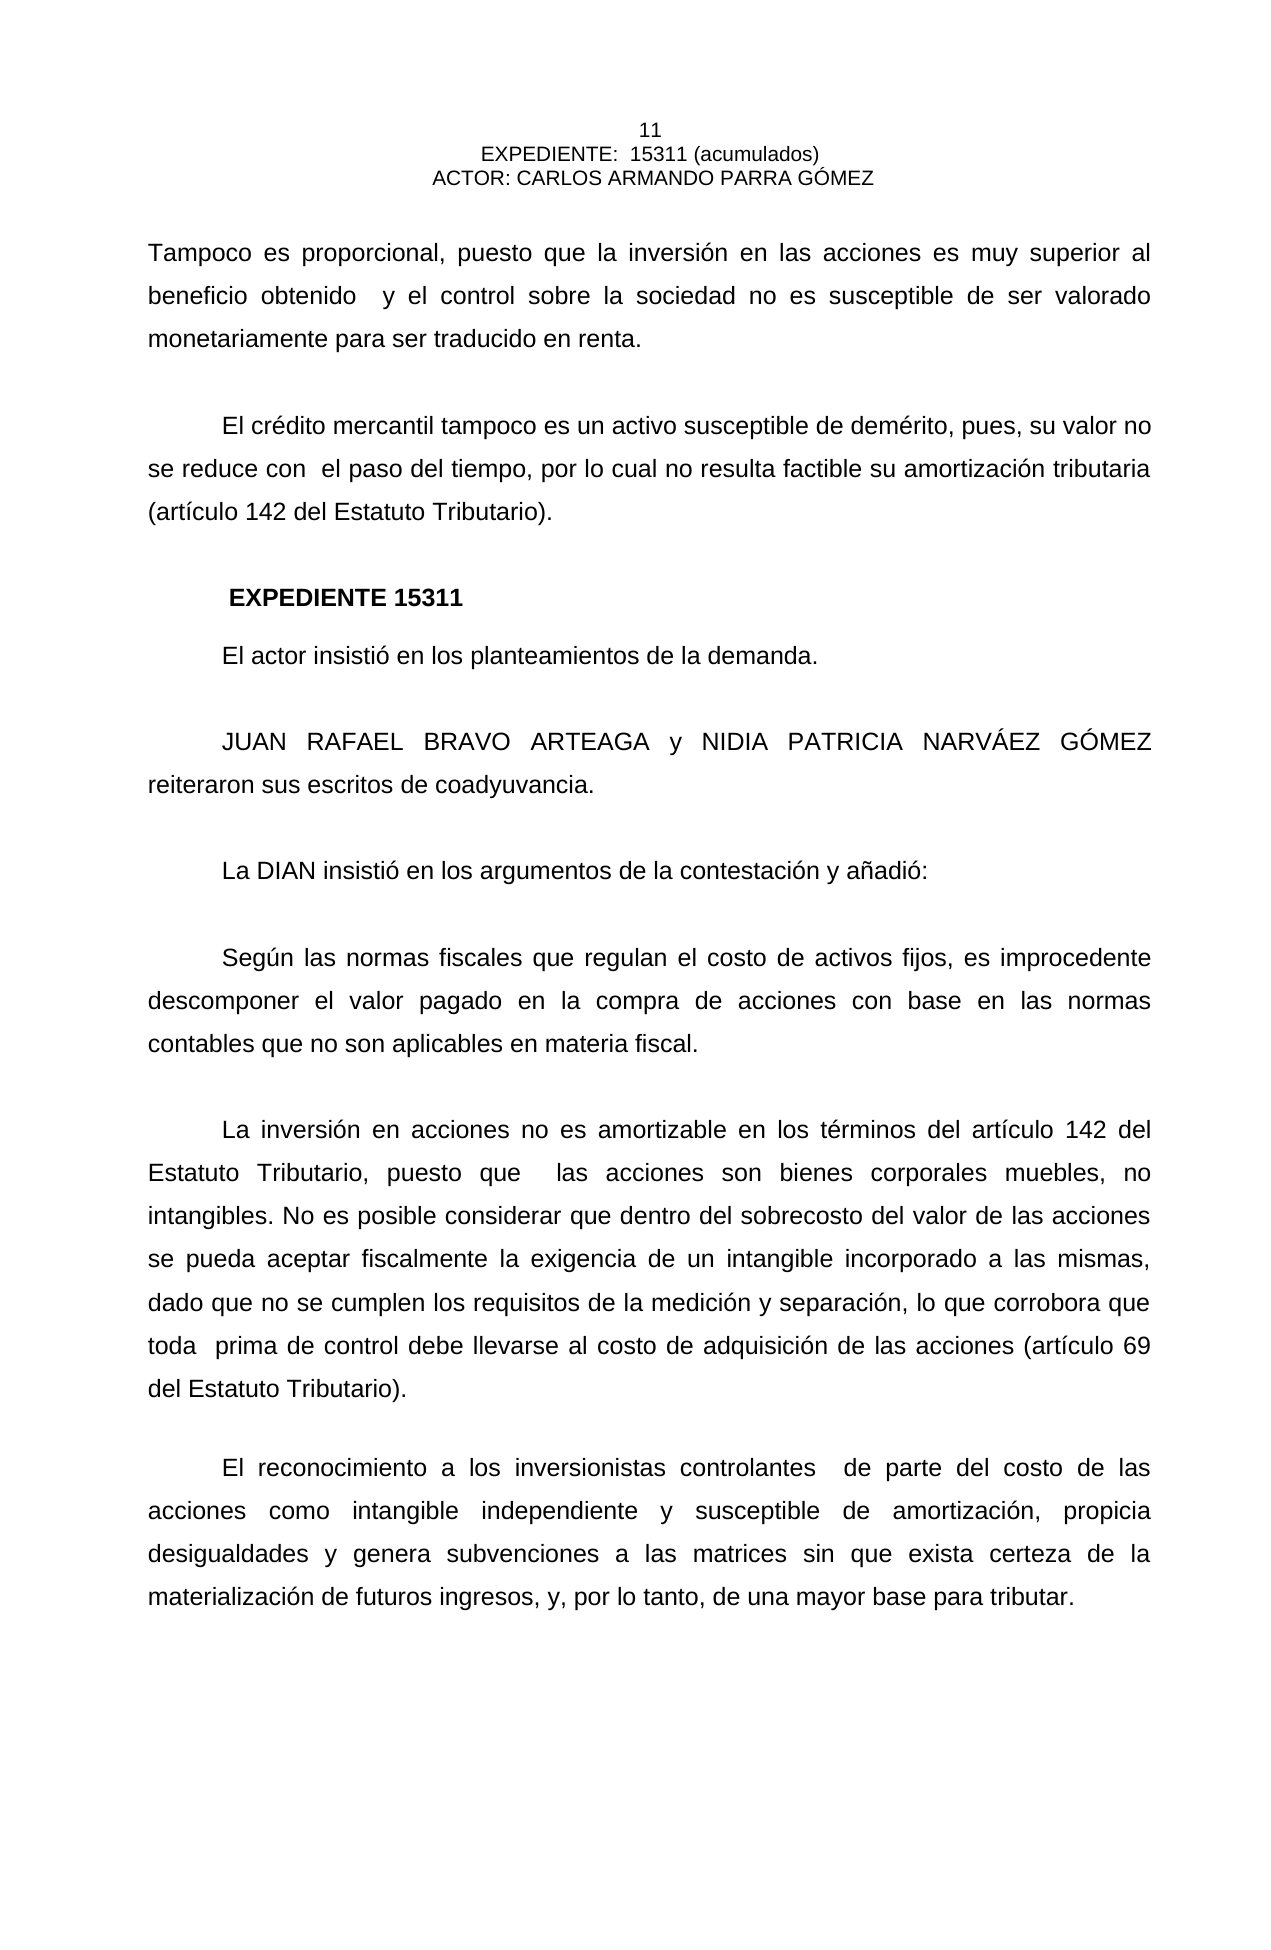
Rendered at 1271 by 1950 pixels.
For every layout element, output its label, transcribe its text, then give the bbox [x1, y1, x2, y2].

text La inversión en acciones no es amortizable en los términos del artículo 142 del Estatuto Tributario, puesto que las acciones son bienes corporales muebles, no intangibles. No es posible considerar que dentro del sobrecosto del valor de las acciones se pueda aceptar fiscalmente la exigencia de un intangible incorporado a las mismas, dado que no se cumplen los requisitos de la medición y separación, lo que corrobora que toda prima de control debe llevarse al costo de adquisición de las acciones (artículo 69 del Estatuto Tributario). [148, 1115, 1153, 1402]
text JUAN RAFAEL BRAVO ARTEAGA y NIDIA PATRICIA NARVÁEZ GÓMEZ reiteraron sus escritos de coadyuvancia. [148, 727, 1153, 799]
text EXPEDIENTE 15311 [148, 583, 1153, 612]
text El crédito mercantil tampoco es un activo susceptible de demérito, pues, su valor no se reduce con el paso del tiempo, por lo cual no resulta factible su amortización tributaria (artículo 142 del Estatuto Tributario). [148, 411, 1153, 526]
text insistió en los argumentos de la contestación y añadió: [148, 856, 1153, 885]
text El reconocimiento a los inversionistas controlantes de parte del costo de las acciones como intangible independiente y susceptible de amortización, propicia desigualdades y genera subvenciones a las matrices sin que exista certeza de la materialización de futuros ingresos, y, por lo tanto, de una mayor base para tributar. [148, 1453, 1153, 1611]
text Según las normas fiscales que regulan el costo de activos fijos, es improcedente descomponer el valor pagado en la compra de acciones con base en las normas contables que no son aplicables en materia fiscal. [148, 942, 1153, 1057]
text El actor insistió en los planteamientos de la demanda. [148, 641, 1153, 669]
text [148, 238, 1153, 353]
